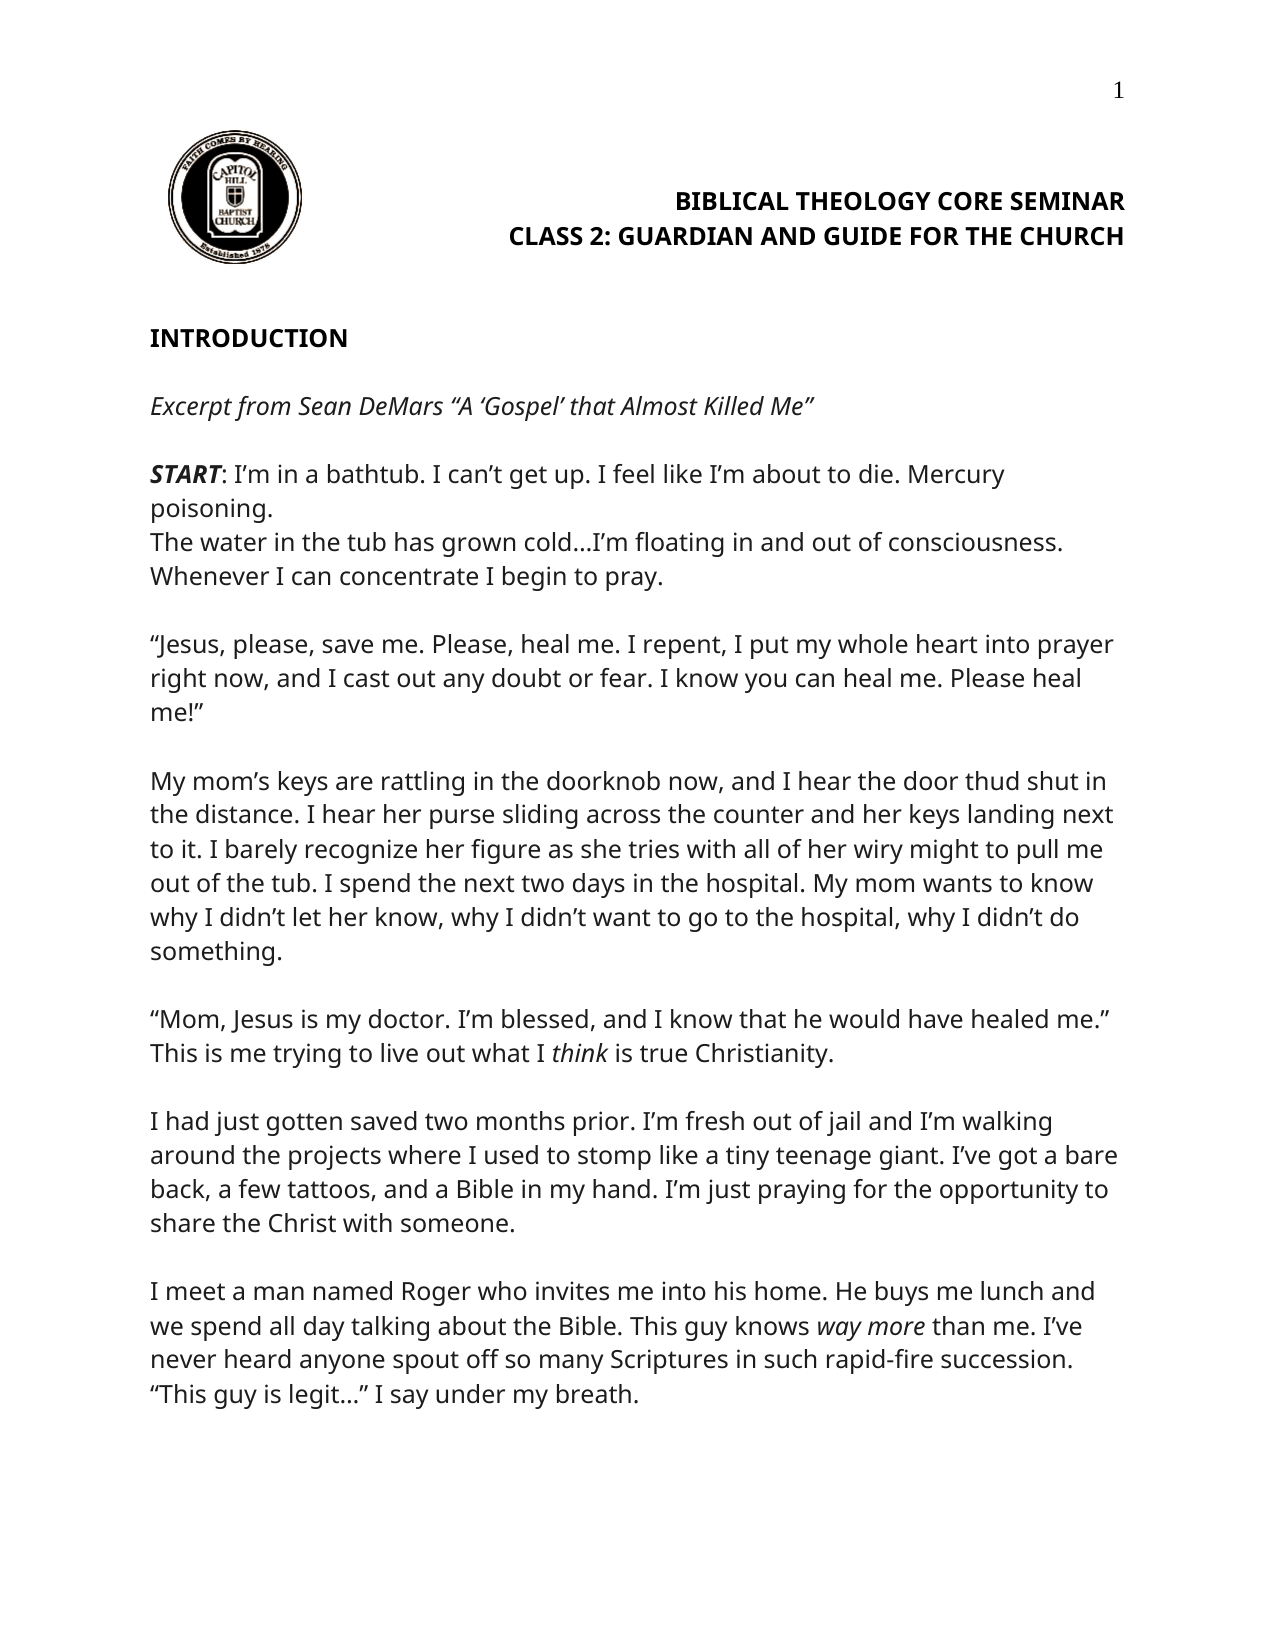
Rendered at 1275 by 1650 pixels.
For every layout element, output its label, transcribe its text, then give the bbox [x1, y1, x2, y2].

text “Mom, Jesus is my doctor. I’m blessed, and I know that he would have healed me.” This is me trying to live out what I think is true Christianity. [150, 1002, 1125, 1070]
text Biblical theology core seminar [225, 184, 1125, 218]
text My mom’s keys are rattling in the doorknob now, and I hear the door thud shut in the distance. I hear her purse sliding across the counter and her keys landing next to it. I barely recognize her figure as she tries with all of her wiry might to pull me out of the tub. I spend the next two days in the hospital. My mom wants to know why I didn’t let her know, why I didn’t want to go to the hospital, why I didn’t do something. [150, 763, 1125, 967]
text I had just gotten saved two months prior. I’m fresh out of jail and I’m walking around the projects where I used to stomp like a tiny teenage giant. I’ve got a bare back, a few tattoos, and a Bible in my hand. I’m just praying for the opportunity to share the Christ with someone. [150, 1104, 1125, 1240]
text START: I’m in a bathtub. I can’t get up. I feel like I’m about to die. Mercury poisoning. [150, 457, 1125, 525]
text I meet a man named Roger who invites me into his home. He buys me lunch and we spend all day talking about the Bible. This guy knows way more than me. I’ve never heard anyone spout off so many Scriptures in such rapid-fire succession. “This guy is legit…” I say under my breath. [150, 1274, 1125, 1410]
picture [150, 112, 319, 282]
text “Jesus, please, save me. Please, heal me. I repent, I put my whole heart into prayer right now, and I cast out any doubt or fear. I know you can heal me. Please heal me!” [150, 627, 1125, 729]
text INTRODUCTION [150, 320, 1125, 354]
text The water in the tub has grown cold…I’m floating in and out of consciousness. Whenever I can concentrate I begin to pray. [150, 525, 1125, 593]
text Class 2: guardian and guide for the church [225, 218, 1125, 252]
text Excerpt from Sean DeMars “A ‘Gospel’ that Almost Killed Me” [150, 388, 1125, 422]
